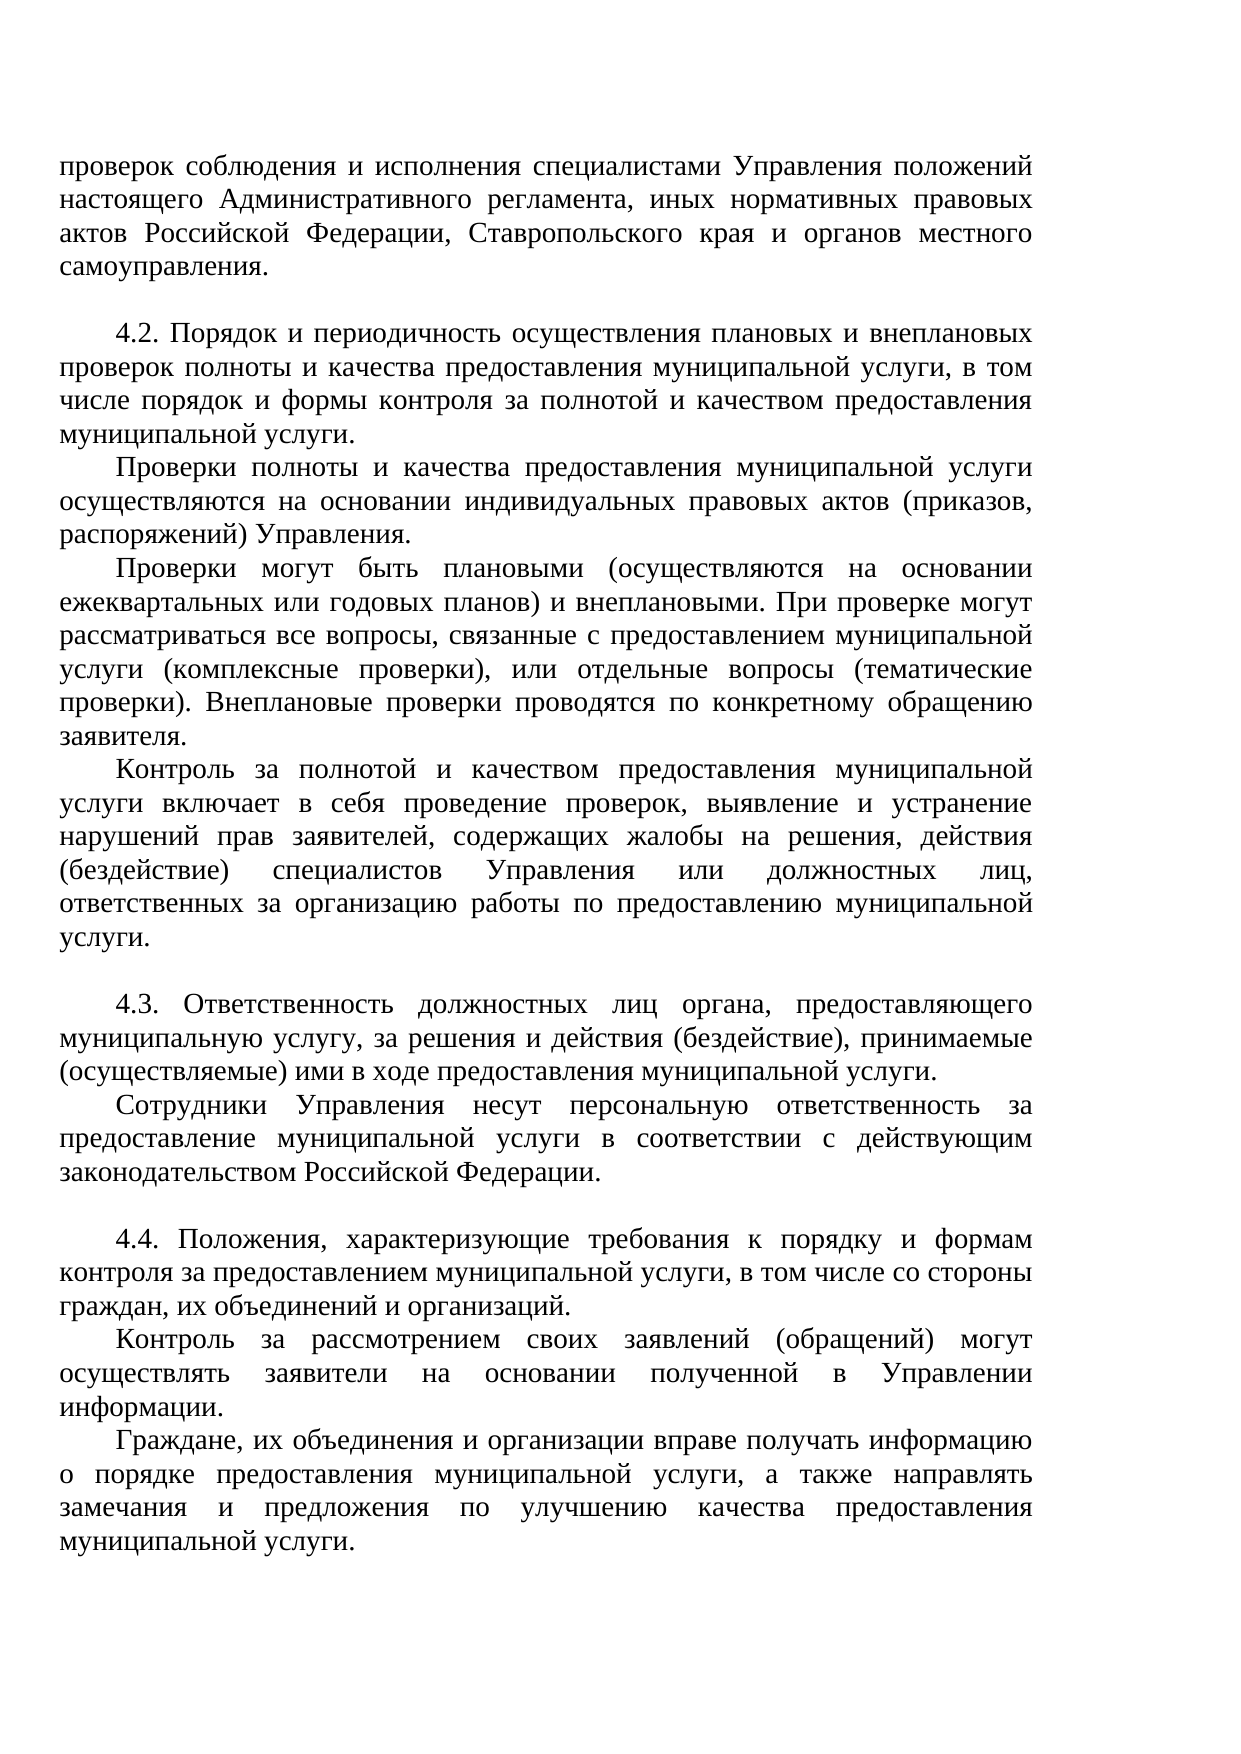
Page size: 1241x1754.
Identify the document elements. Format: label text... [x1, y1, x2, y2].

text Контроль за рассмотрением своих заявлений (обращений) могут осуществлять заявители на основании полученной в Управлении информации. [59, 1322, 1033, 1422]
text 4.2. Порядок и периодичность осуществления плановых и внеплановых проверок полноты и качества предоставления муниципальной услуги, в том числе порядок и формы контроля за полнотой и качеством предоставления муниципальной услуги. [59, 315, 1033, 449]
text Граждане, их объединения и организации вправе получать информацию о порядке предоставления муниципальной услуги, а также направлять замечания и предложения по улучшению качества предоставления муниципальной услуги. [59, 1422, 1033, 1556]
text 4.3. Ответственность должностных лиц органа, предоставляющего муниципальную услугу, за решения и действия (бездействие), принимаемые (осуществляемые) ими в ходе предоставления муниципальной услуги. [59, 986, 1033, 1087]
text 4.4. Положения, характеризующие требования к порядку и формам контроля за предоставлением муниципальной услуги, в том числе со стороны граждан, их объединений и организаций. [59, 1221, 1033, 1322]
text Сотрудники Управления несут персональную ответственность за предоставление муниципальной услуги в соответствии с действующим законодательством Российской Федерации. [59, 1087, 1033, 1187]
text Проверки могут быть плановыми (осуществляются на основании ежеквартальных или годовых планов) и внеплановыми. При проверке могут рассматриваться все вопросы, связанные с предоставлением муниципальной услуги (комплексные проверки), или отдельные вопросы (тематические проверки). Внеплановые проверки проводятся по конкретному обращению заявителя. [59, 550, 1033, 751]
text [59, 148, 1033, 282]
text Проверки полноты и качества предоставления муниципальной услуги осуществляются на основании индивидуальных правовых актов (приказов, распоряжений) Управления. [59, 449, 1033, 550]
text Контроль за полнотой и качеством предоставления муниципальной услуги включает в себя проведение проверок, выявление и устранение нарушений прав заявителей, содержащих жалобы на решения, действия (бездействие) специалистов Управления или должностных лиц, ответственных за организацию работы по предоставлению муниципальной услуги. [59, 751, 1033, 953]
